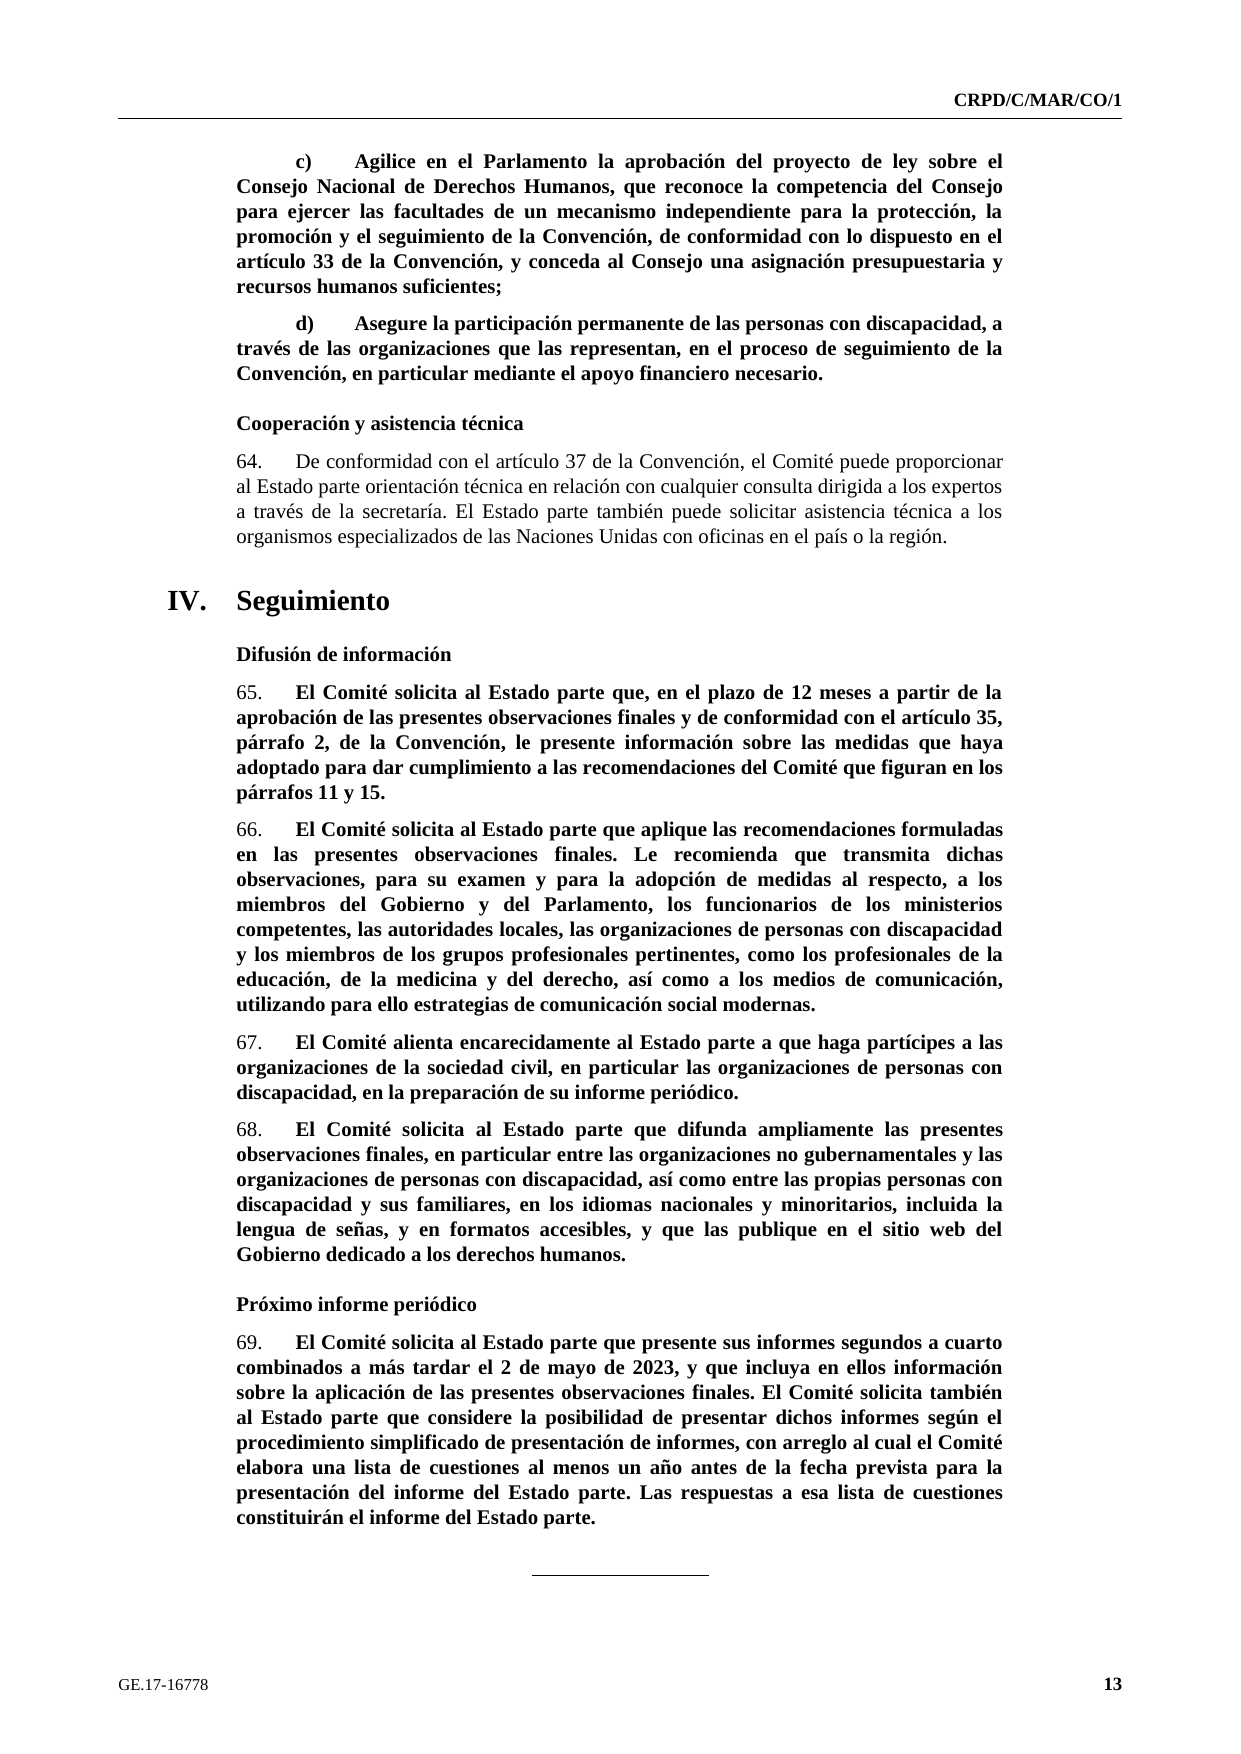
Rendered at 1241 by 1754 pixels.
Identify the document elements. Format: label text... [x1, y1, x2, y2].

text 65. El Comité solicita al Estado parte que, en el plazo de 12 meses a partir de la aprobación de las presentes observaciones finales y de conformidad con el artículo 35, párrafo 2, de la Convención, le presente información sobre las medidas que haya adoptado para dar cumplimiento a las recomendaciones del Comité que figuran en los párrafos 11 y 15. [236, 679, 1004, 804]
text 69. El Comité solicita al Estado parte que presente sus informes segundos a cuarto combinados a más tardar el 2 de mayo de 2023, y que incluya en ellos información sobre la aplicación de las presentes observaciones finales. El Comité solicita también al Estado parte que considere la posibilidad de presentar dichos informes según el procedimiento simplificado de presentación de informes, con arreglo al cual el Comité elabora una lista de cuestiones al menos un año antes de la fecha prevista para la presentación del informe del Estado parte. Las respuestas a esa lista de cuestiones constituirán el informe del Estado parte. [236, 1329, 1004, 1529]
text c) Agilice en el Parlamento la aprobación del proyecto de ley sobre el Consejo Nacional de Derechos Humanos, que reconoce la competencia del Consejo para ejercer las facultades de un mecanismo independiente para la protección, la promoción y el seguimiento de la Convención, de conformidad con lo dispuesto en el artículo 33 de la Convención, y conceda al Consejo una asignación presupuestaria y recursos humanos suficientes; [236, 148, 1004, 298]
text 68. El Comité solicita al Estado parte que difunda ampliamente las presentes observaciones finales, en particular entre las organizaciones no gubernamentales y las organizaciones de personas con discapacidad, así como entre las propias personas con discapacidad y sus familiares, en los idiomas nacionales y minoritarios, incluida la lengua de señas, y en formatos accesibles, y que las publique en el sitio web del Gobierno dedicado a los derechos humanos. [236, 1116, 1004, 1266]
text 67. El Comité alienta encarecidamente al Estado parte a que haga partícipes a las organizaciones de la sociedad civil, en particular las organizaciones de personas con discapacidad, en la preparación de su informe periódico. [236, 1029, 1004, 1104]
text 66. El Comité solicita al Estado parte que aplique las recomendaciones formuladas en las presentes observaciones finales. Le recomienda que transmita dichas observaciones, para su examen y para la adopción de medidas al respecto, a los miembros del Gobierno y del Parlamento, los funcionarios de los ministerios competentes, las autoridades locales, las organizaciones de personas con discapacidad y los miembros de los grupos profesionales pertinentes, como los profesionales de la educación, de la medicina y del derecho, así como a los medios de comunicación, utilizando para ello estrategias de comunicación social modernas. [236, 816, 1004, 1016]
text Cooperación y asistencia técnica [118, 410, 1004, 435]
text Próximo informe periódico [118, 1291, 1004, 1316]
text 64. De conformidad con el artículo 37 de la Convención, el Comité puede proporcionar al Estado parte orientación técnica en relación con cualquier consulta dirigida a los expertos a través de la secretaría. El Estado parte también puede solicitar asistencia técnica a los organismos especializados de las Naciones Unidas con oficinas en el país o la región. [236, 448, 1004, 548]
text d) Asegure la participación permanente de las personas con discapacidad, a través de las organizaciones que las representan, en el proceso de seguimiento de la Convención, en particular mediante el apoyo financiero necesario. [236, 310, 1004, 385]
text Difusión de información [118, 641, 1004, 666]
text IV. Seguimiento [118, 585, 1004, 616]
